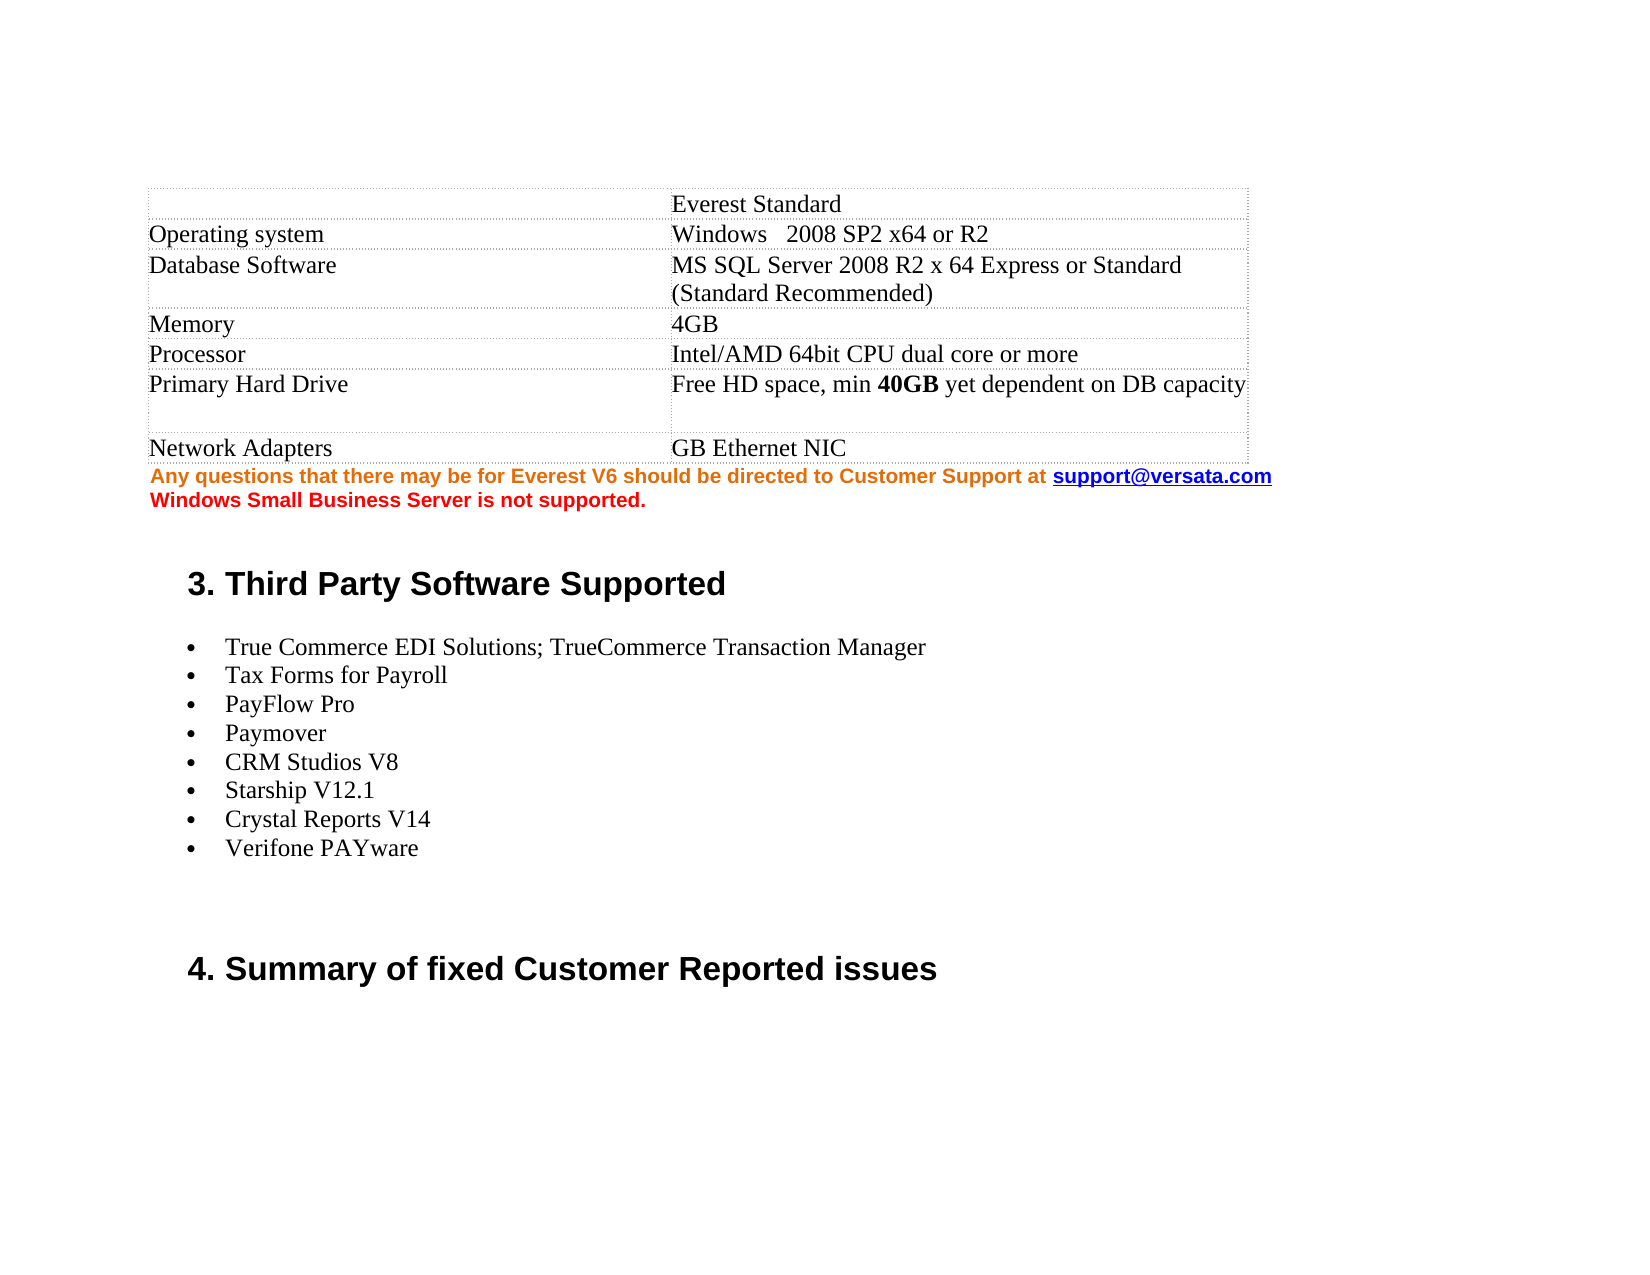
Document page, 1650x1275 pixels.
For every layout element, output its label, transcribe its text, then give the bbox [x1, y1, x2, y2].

table_cell Network Adapters [149, 432, 671, 462]
list Starship V12.1 [187, 776, 1500, 804]
table_cell Memory [149, 307, 671, 337]
table_cell Database Software [149, 248, 671, 307]
text Windows Small Business Server is not supported. [150, 488, 1500, 512]
list Verifone PAYware [187, 833, 1500, 862]
table_cell MS SQL Server 2008 R2 x 64 Express or Standard (Standard Recommended) [671, 248, 1248, 307]
list PayFlow Pro [187, 689, 1500, 718]
table_cell [149, 188, 671, 218]
table_cell Operating system [149, 218, 671, 248]
table_cell Processor [149, 337, 671, 368]
text Any questions that there may be for Everest V6 should be directed to Customer Support at support@versata.com [150, 464, 1500, 488]
list CRM Studios V8 [187, 747, 1500, 776]
list Tax Forms for Payroll [187, 661, 1500, 689]
table_cell Intel/AMD 64bit CPU dual core or more [671, 337, 1248, 368]
table_cell 4GB [671, 307, 1248, 337]
subtitle Summary of fixed Customer Reported issues [187, 949, 1500, 987]
table_cell Primary Hard Drive [149, 368, 671, 432]
subtitle Third Party Software Supported [187, 564, 1500, 603]
table_cell GB Ethernet NIC [671, 432, 1248, 462]
table_cell Everest Standard [671, 188, 1248, 218]
list Crystal Reports V14 [187, 804, 1500, 833]
table_cell Windows 2008 SP2 x64 or R2 [671, 218, 1248, 248]
list Paymover [187, 718, 1500, 747]
list True Commerce EDI Solutions; TrueCommerce Transaction Manager [187, 632, 1500, 661]
table_cell Free HD space, min 40GB yet dependent on DB capacity [671, 368, 1248, 432]
